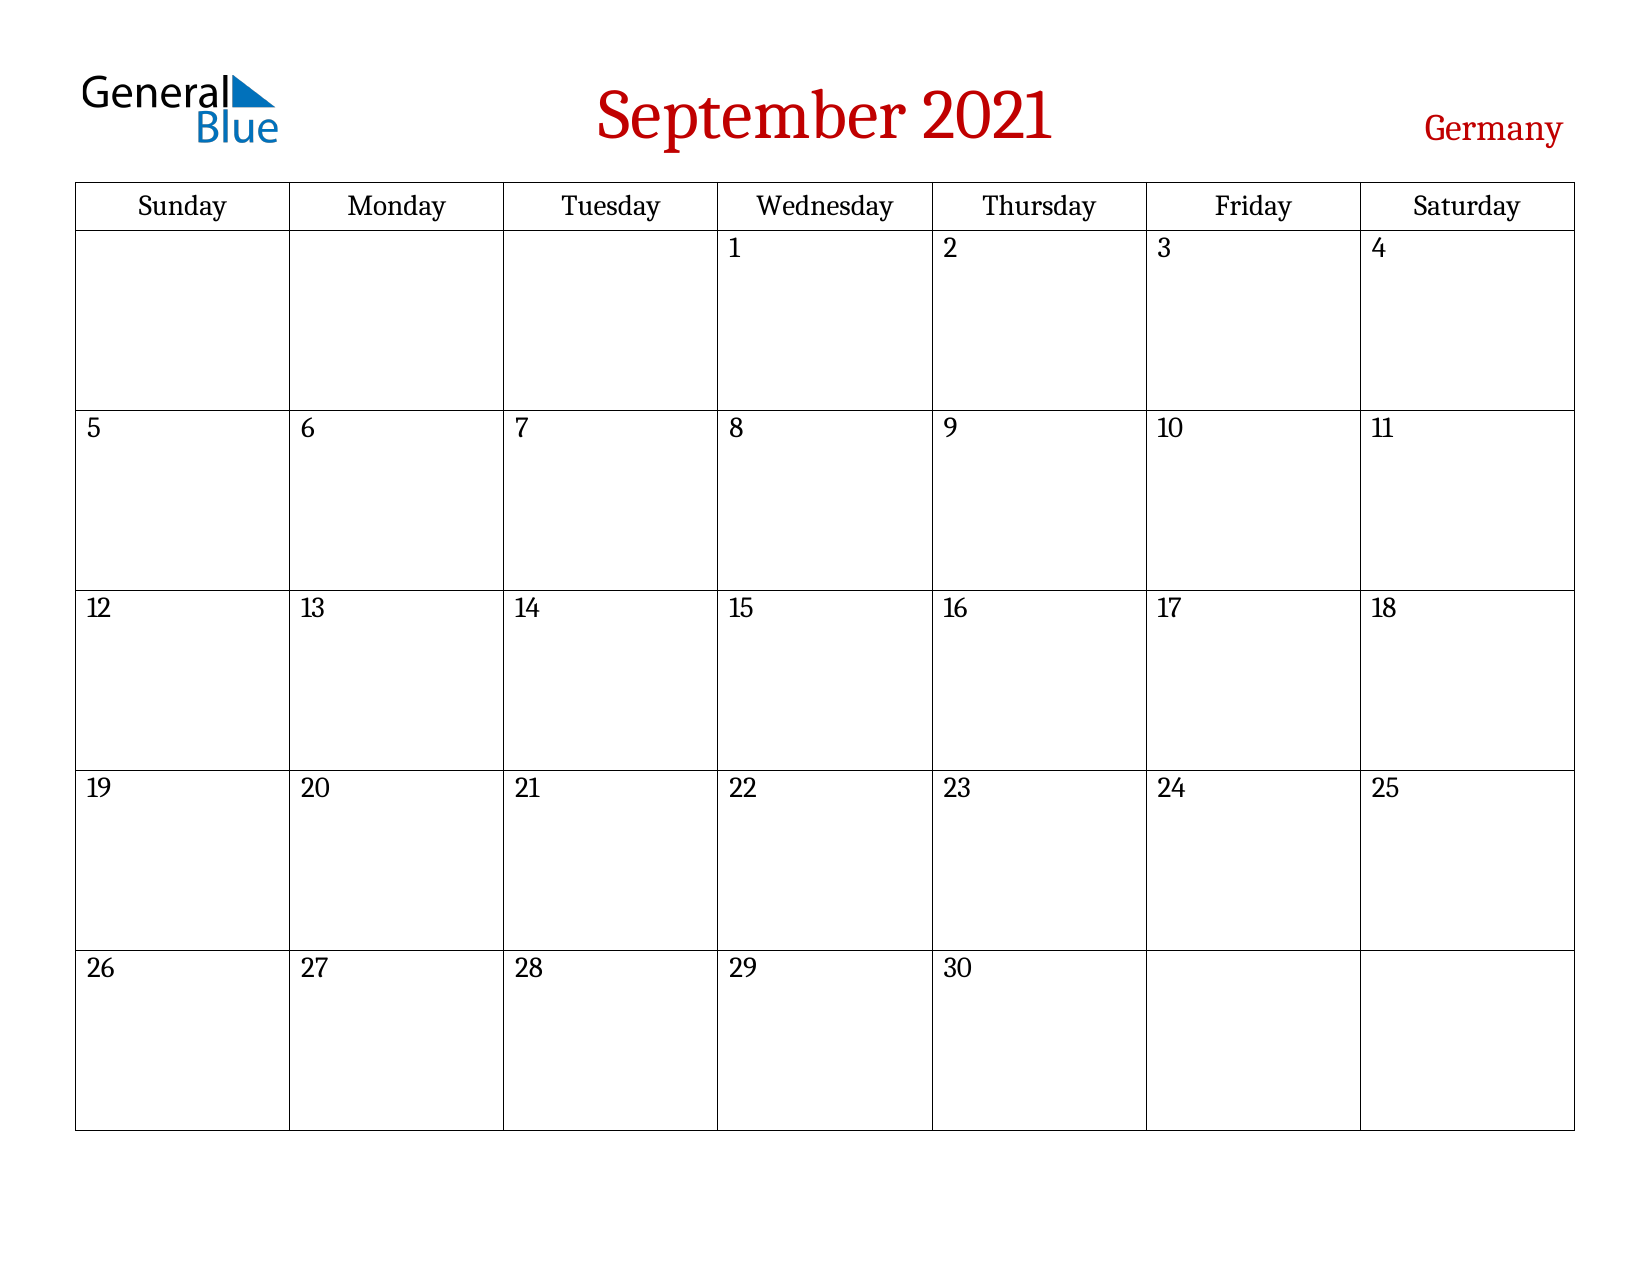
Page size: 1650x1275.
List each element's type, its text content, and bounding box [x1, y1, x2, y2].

table_cell [718, 805, 932, 950]
table_cell 1 [718, 231, 932, 264]
table_cell [1361, 625, 1574, 770]
table_cell 19 [76, 771, 289, 805]
table_cell [76, 985, 289, 1130]
table_cell Sunday [76, 183, 289, 230]
table_cell 23 [933, 771, 1146, 805]
table_cell [1361, 805, 1574, 950]
table_cell Tuesday [504, 183, 717, 230]
table_cell 13 [290, 591, 503, 625]
table_cell 17 [1147, 591, 1360, 625]
table_cell [504, 265, 717, 410]
table_header September 2021 [504, 75, 1146, 182]
table_cell [1361, 265, 1574, 410]
table_cell [290, 985, 503, 1130]
table_cell [290, 805, 503, 950]
table_cell [718, 985, 932, 1130]
table_cell Thursday [933, 183, 1146, 230]
table_cell [290, 625, 503, 770]
table_cell 18 [1361, 591, 1574, 625]
table_cell 28 [504, 951, 717, 985]
table_cell 11 [1361, 411, 1574, 444]
table_cell 26 [76, 951, 289, 985]
table_cell 14 [504, 591, 717, 625]
table_cell [504, 625, 717, 770]
table_cell [76, 805, 289, 950]
table_cell 7 [504, 411, 717, 444]
table_cell 25 [1361, 771, 1574, 805]
table_cell [504, 231, 717, 264]
table_cell 27 [290, 951, 503, 985]
table_cell [1147, 985, 1360, 1130]
table_cell [1147, 265, 1360, 410]
table_cell 5 [76, 411, 289, 444]
table_cell [1361, 445, 1574, 590]
table_cell [933, 445, 1146, 590]
table_cell 12 [76, 591, 289, 625]
table_header [76, 75, 503, 182]
table_cell [76, 625, 289, 770]
table_cell Saturday [1361, 183, 1574, 230]
table_cell [718, 625, 932, 770]
table_cell 30 [933, 951, 1146, 985]
table_cell Friday [1147, 183, 1360, 230]
table_cell 24 [1147, 771, 1360, 805]
table_cell 3 [1147, 231, 1360, 264]
table_cell 4 [1361, 231, 1574, 264]
table_cell 21 [504, 771, 717, 805]
table_cell Monday [290, 183, 503, 230]
table_cell [504, 445, 717, 590]
table_cell [76, 231, 289, 264]
table_cell [290, 265, 503, 410]
table_cell 10 [1147, 411, 1360, 444]
table_cell [504, 985, 717, 1130]
table_header Germany [1146, 75, 1574, 182]
table_cell 8 [718, 411, 932, 444]
table_cell [1361, 951, 1574, 985]
table_cell 2 [933, 231, 1146, 264]
table_cell 22 [718, 771, 932, 805]
picture [82, 75, 278, 143]
table_cell [1147, 625, 1360, 770]
table_cell [933, 265, 1146, 410]
table_cell Wednesday [718, 183, 932, 230]
table_cell [1361, 985, 1574, 1130]
table_cell [290, 445, 503, 590]
table_cell 15 [718, 591, 932, 625]
table_cell 16 [933, 591, 1146, 625]
table_cell [718, 265, 932, 410]
table_cell 20 [290, 771, 503, 805]
table_cell [1147, 445, 1360, 590]
table_cell [1147, 951, 1360, 985]
table_cell [718, 445, 932, 590]
table_cell 29 [718, 951, 932, 985]
table_cell 9 [933, 411, 1146, 444]
table_cell [933, 625, 1146, 770]
table_cell [933, 805, 1146, 950]
table_cell 6 [290, 411, 503, 444]
table_cell [76, 445, 289, 590]
table_cell [933, 985, 1146, 1130]
table_cell [1147, 805, 1360, 950]
table_cell [504, 805, 717, 950]
table_cell [76, 265, 289, 410]
table_cell [290, 231, 503, 264]
